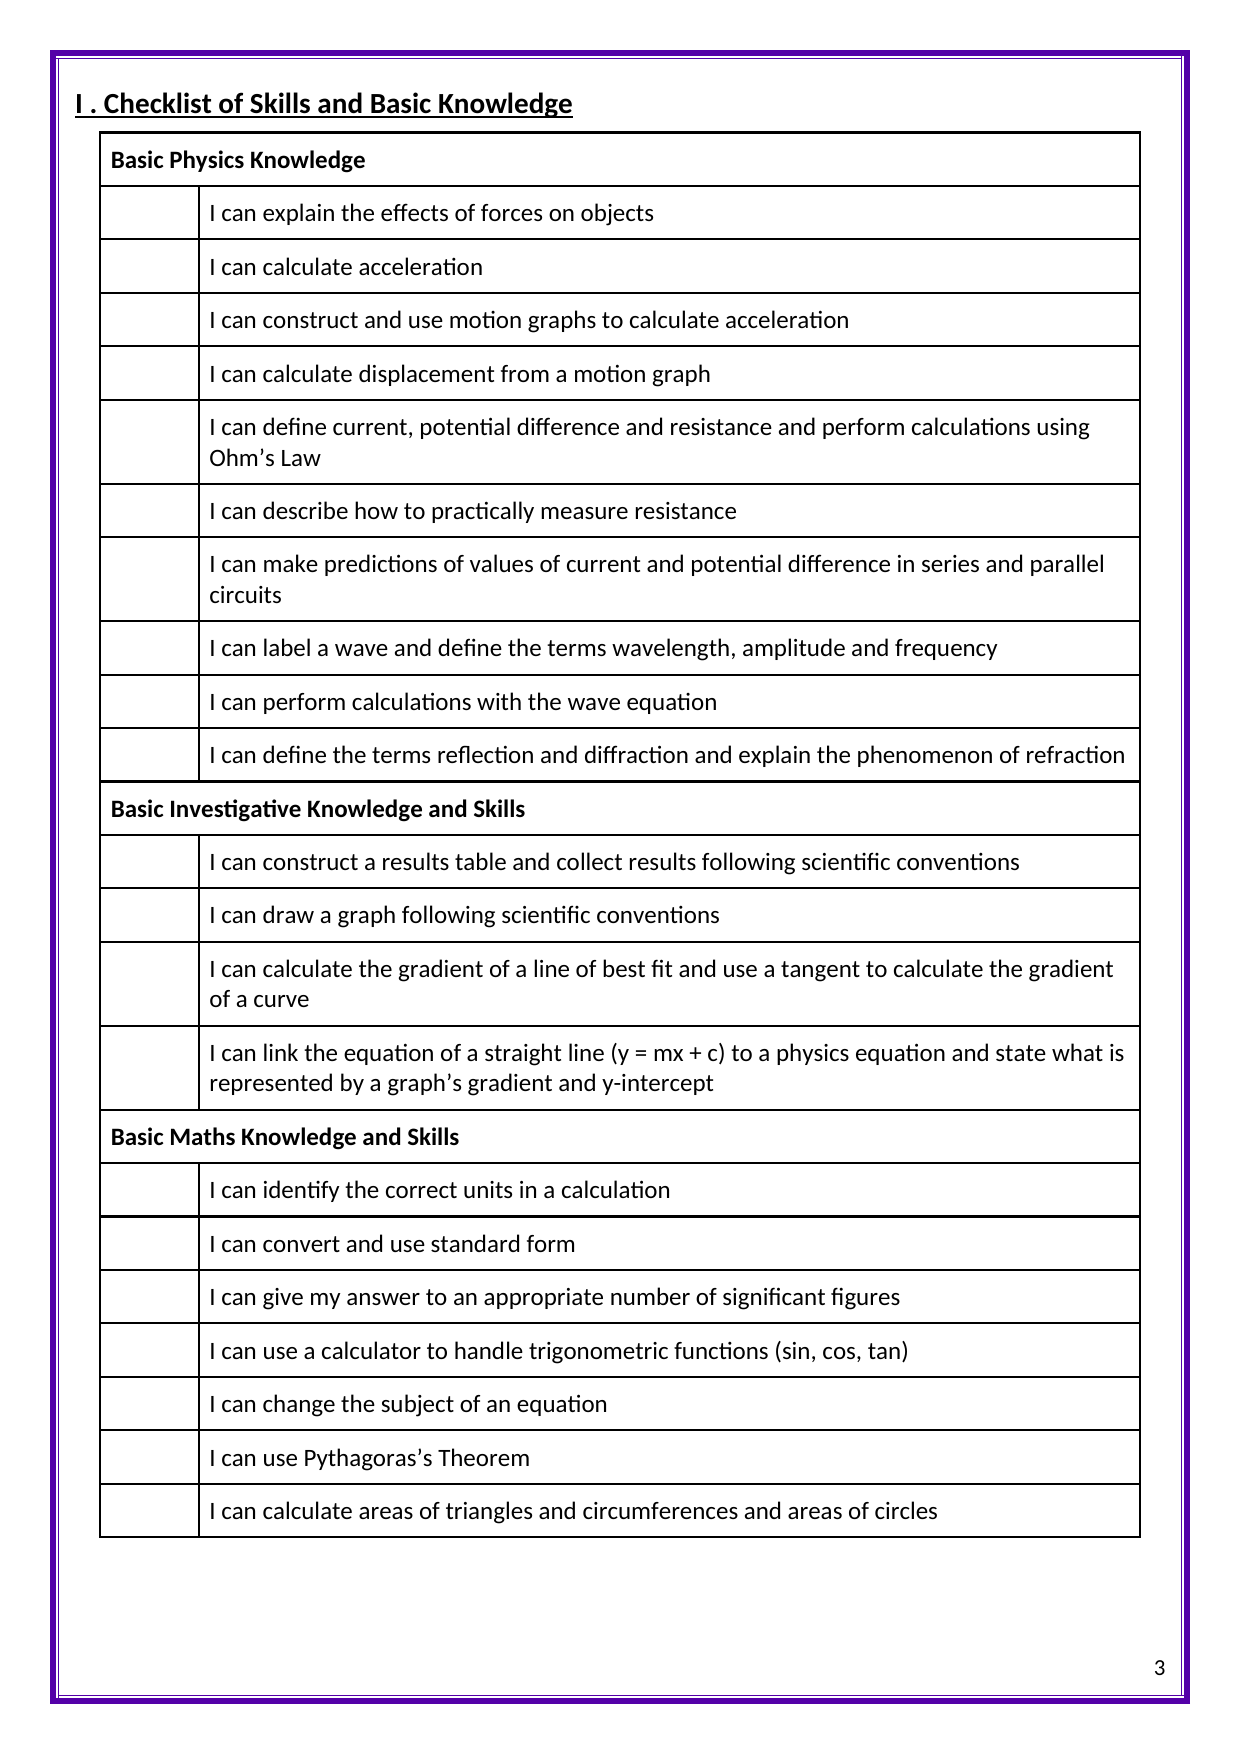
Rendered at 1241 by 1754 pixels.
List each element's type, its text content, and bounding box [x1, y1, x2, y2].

table_cell I can calculate areas of triangles and circumferences and areas of circles [200, 1485, 1139, 1536]
table_cell I can convert and use standard form [200, 1218, 1139, 1269]
table_cell I can link the equation of a straight line (y = mx + c) to a physics equation and state what is represented by a graph’s gradient and y-intercept [200, 1027, 1139, 1108]
table_cell [101, 1164, 198, 1215]
table_cell [101, 1431, 198, 1483]
table_cell I can identify the correct units in a calculation [200, 1164, 1139, 1215]
table_cell [101, 1378, 198, 1429]
table_cell I can draw a graph following scientific conventions [200, 889, 1139, 941]
table_cell [101, 1218, 198, 1269]
table_cell [101, 729, 198, 780]
table_cell I can change the subject of an equation [200, 1378, 1139, 1429]
table_cell [101, 889, 198, 941]
table_cell I can calculate acceleration [200, 240, 1139, 292]
table_cell [101, 943, 198, 1024]
table_cell [101, 187, 198, 238]
table_cell I can perform calculations with the wave equation [200, 676, 1139, 727]
table_cell I can give my answer to an appropriate number of significant figures [200, 1271, 1139, 1322]
table_cell [101, 1271, 198, 1322]
table_cell I can use a calculator to handle trigonometric functions (sin, cos, tan) [200, 1324, 1139, 1376]
table_cell [101, 1324, 198, 1376]
table_cell I can explain the effects of forces on objects [200, 187, 1139, 238]
table_cell I can use Pythagoras’s Theorem [200, 1431, 1139, 1483]
table_cell [101, 836, 198, 887]
table_cell I can calculate the gradient of a line of best fit and use a tangent to calculate the gradient of a curve [200, 943, 1139, 1024]
table_header Basic Physics Knowledge [101, 134, 1139, 185]
table_cell [101, 1027, 198, 1108]
table_cell [101, 294, 198, 345]
table_cell I can calculate displacement from a motion graph [200, 347, 1139, 399]
table_cell [101, 347, 198, 399]
table_cell [101, 401, 198, 483]
table_cell I can construct and use motion graphs to calculate acceleration [200, 294, 1139, 345]
text I . Checklist of Skills and Basic Knowledge [75, 85, 1165, 121]
table_cell [101, 240, 198, 292]
table_cell [101, 485, 198, 536]
table_cell Basic Maths Knowledge and Skills [101, 1111, 1139, 1162]
table_cell [101, 1485, 198, 1536]
table_cell [101, 676, 198, 727]
table_cell [101, 538, 198, 620]
table_cell I can describe how to practically measure resistance [200, 485, 1139, 536]
table_cell [101, 622, 198, 673]
table_cell Basic Investigative Knowledge and Skills [101, 783, 1139, 834]
table_cell I can make predictions of values of current and potential difference in series and parallel circuits [200, 538, 1139, 620]
table_cell I can label a wave and define the terms wavelength, amplitude and frequency [200, 622, 1139, 673]
table_cell I can define the terms reflection and diffraction and explain the phenomenon of refraction [200, 729, 1139, 780]
table_cell I can define current, potential difference and resistance and perform calculations using Ohm’s Law [200, 401, 1139, 483]
table_cell I can construct a results table and collect results following scientific conventions [200, 836, 1139, 887]
